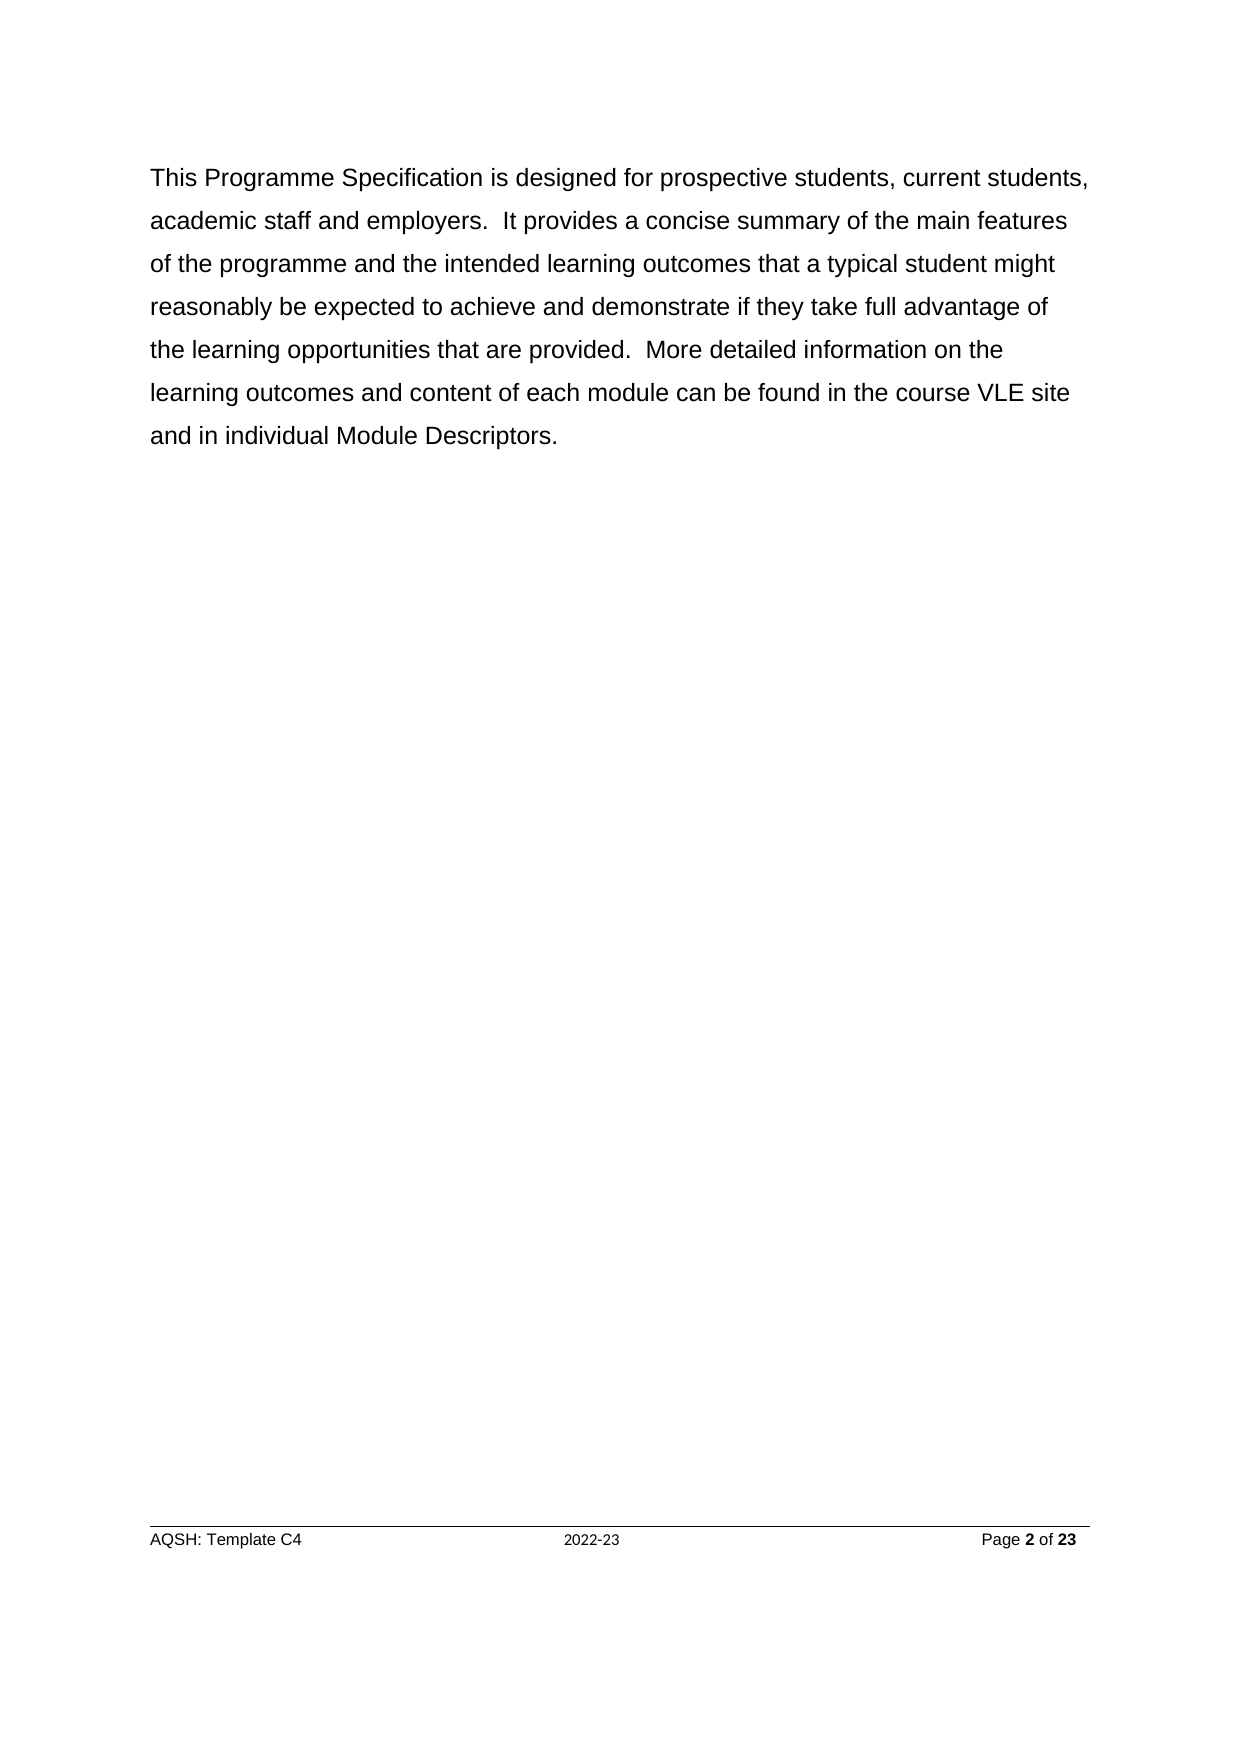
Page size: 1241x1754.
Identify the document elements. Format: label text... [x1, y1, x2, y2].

text This Programme Specification is designed for prospective students, current students, academic staff and employers. It provides a concise summary of the main features of the programme and the intended learning outcomes that a typical student might reasonably be expected to achieve and demonstrate if they take full advantage of the learning opportunities that are provided. More detailed information on the learning outcomes and content of each module can be found in the course VLE site and in individual Module Descriptors. [150, 162, 1090, 450]
